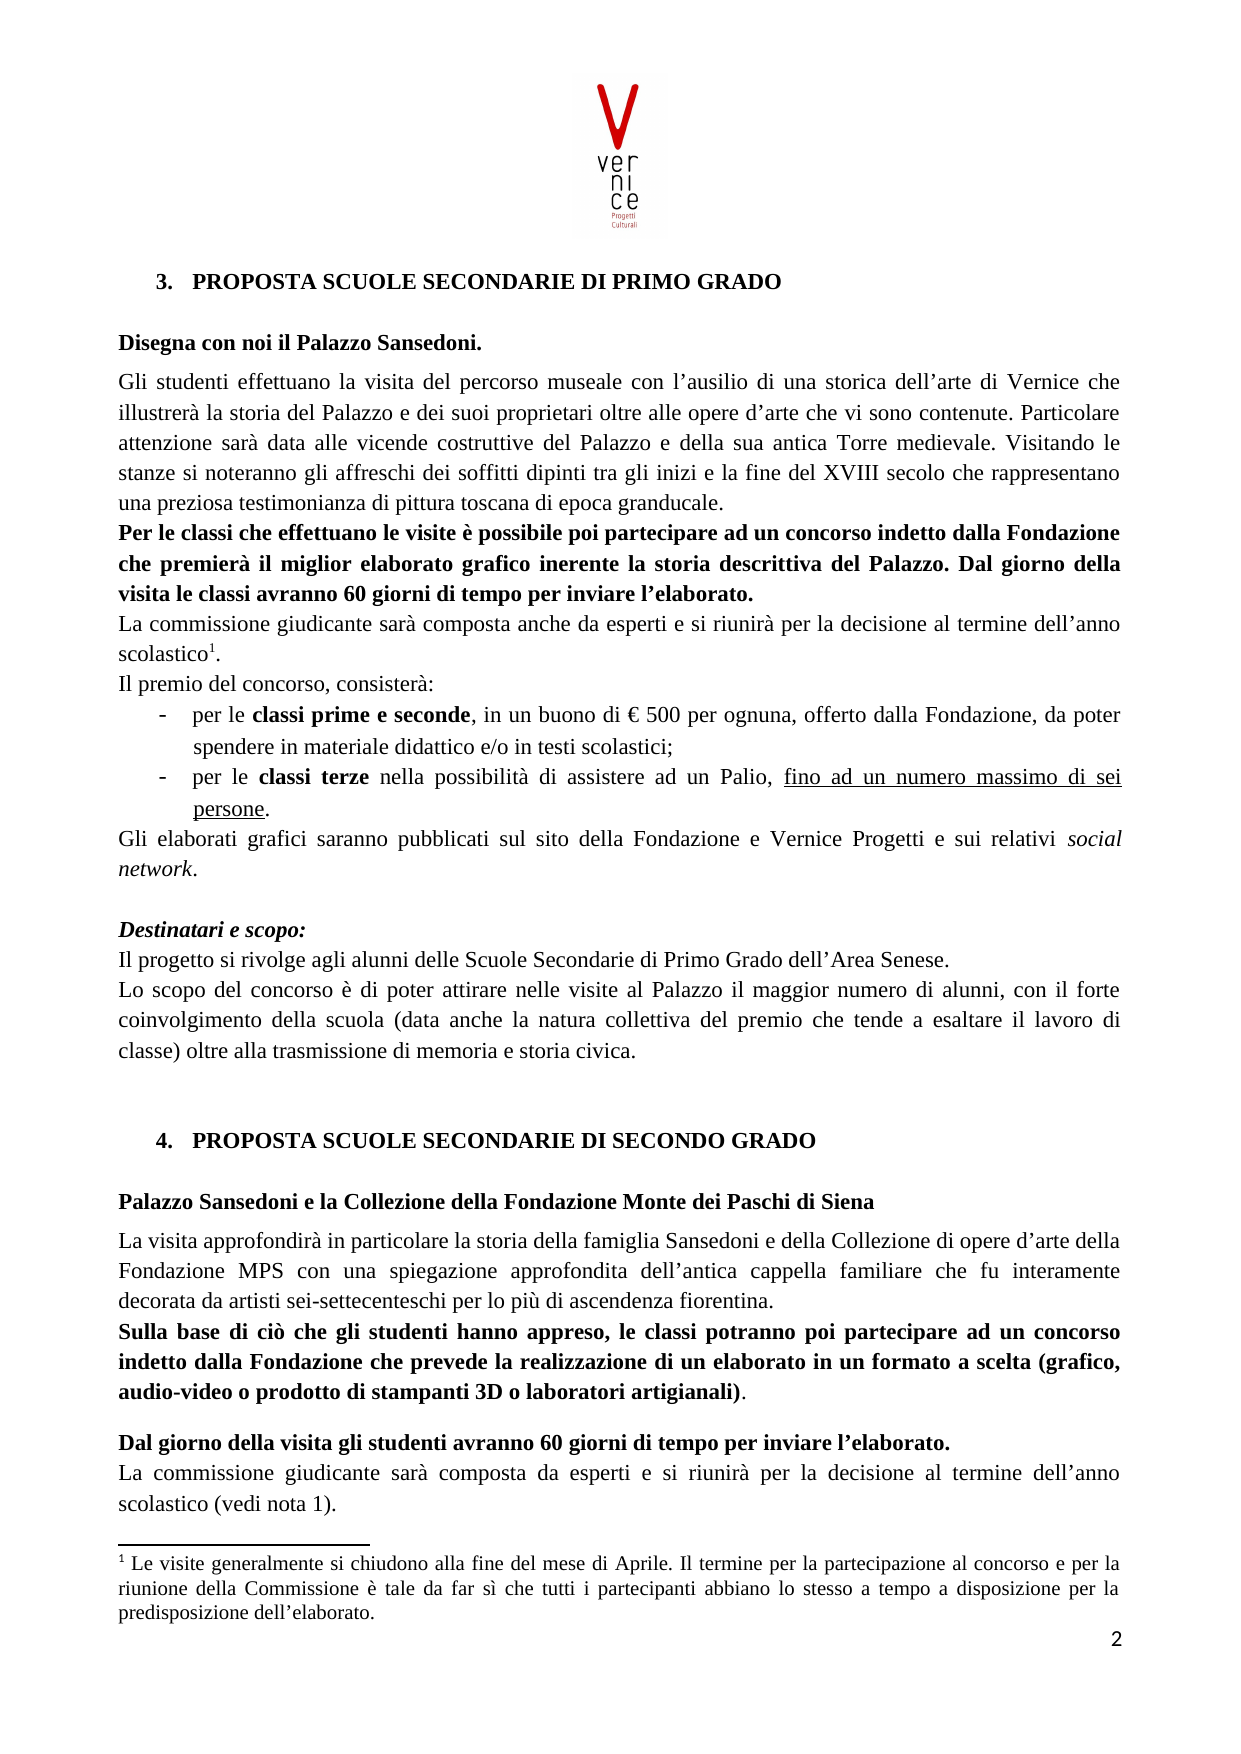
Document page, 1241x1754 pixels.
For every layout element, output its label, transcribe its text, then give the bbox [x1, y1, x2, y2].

text Disegna con noi il Palazzo Sansedoni. [118, 329, 1122, 355]
text Lo scopo del concorso è di poter attirare nelle visite al Palazzo il maggior numero di alunni, con il forte coinvolgimento della scuola (data anche la natura collettiva del premio che tende a esaltare il lavoro di classe) oltre alla trasmissione di memoria e storia civica. [118, 976, 1122, 1063]
list per le classi terze nella possibilità di assistere ad un Palio, fino ad un numero massimo di sei persone. [156, 763, 1122, 821]
text Per le classi che effettuano le visite è possibile poi partecipare ad un concorso indetto dalla Fondazione che premierà il miglior elaborato grafico inerente la storia descrittiva del Palazzo. Dal giorno della visita le classi avranno 60 giorni di tempo per inviare l’elaborato. [118, 519, 1122, 606]
text Il progetto si rivolge agli alunni delle Scuole Secondarie di Primo Grado dell’Area Senese. [118, 946, 1122, 972]
picture [572, 73, 669, 239]
list PROPOSTA SCUOLE SECONDARIE DI SECONDO GRADO [156, 1127, 1122, 1154]
text Gli elaborati grafici saranno pubblicati sul sito della Fondazione e Vernice Progetti e sui relativi social network. [118, 825, 1122, 882]
text La commissione giudicante sarà composta da esperti e si riunirà per la decisione al termine dell’anno scolastico (vedi nota 1). [118, 1459, 1122, 1516]
text La commissione giudicante sarà composta anche da esperti e si riunirà per la decisione al termine dell’anno scolastico. [118, 610, 1122, 667]
text Il premio del concorso, consisterà: [118, 670, 1122, 697]
text Sulla base di ciò che gli studenti hanno appreso, le classi potranno poi partecipare ad un concorso indetto dalla Fondazione che prevede la realizzazione di un elaborato in un formato a scelta (grafico, audio-video o prodotto di stampanti 3D o laboratori artigianali). [118, 1318, 1122, 1404]
text Destinatari e scopo: [118, 916, 1122, 942]
list per le classi prime e seconde, in un buono di € 500 per ognuna, offerto dalla Fondazione, da poter spendere in materiale didattico e/o in testi scolastici; [156, 701, 1122, 759]
text Gli studenti effettuano la visita del percorso museale con l’ausilio di una storica dell’arte di Vernice che illustrerà la storia del Palazzo e dei suoi proprietari oltre alle opere d’arte che vi sono contenute. Particolare attenzione sarà data alle vicende costruttive del Palazzo e della sua antica Torre medievale. Visitando le stanze si noteranno gli affreschi dei soffitti dipinti tra gli inizi e la fine del XVIII secolo che rappresentano una preziosa testimonianza di pittura toscana di epoca granducale. [118, 368, 1122, 516]
text Dal giorno della visita gli studenti avranno 60 giorni di tempo per inviare l’elaborato. [118, 1429, 1122, 1456]
text Palazzo Sansedoni e la Collezione della Fondazione Monte dei Paschi di Siena [118, 1188, 1122, 1214]
list PROPOSTA SCUOLE SECONDARIE DI PRIMO GRADO [156, 268, 1122, 295]
text La visita approfondirà in particolare la storia della famiglia Sansedoni e della Collezione di opere d’arte della Fondazione MPS con una spiegazione approfondita dell’antica cappella familiare che fu interamente decorata da artisti sei-settecenteschi per lo più di ascendenza fiorentina. [118, 1227, 1122, 1314]
